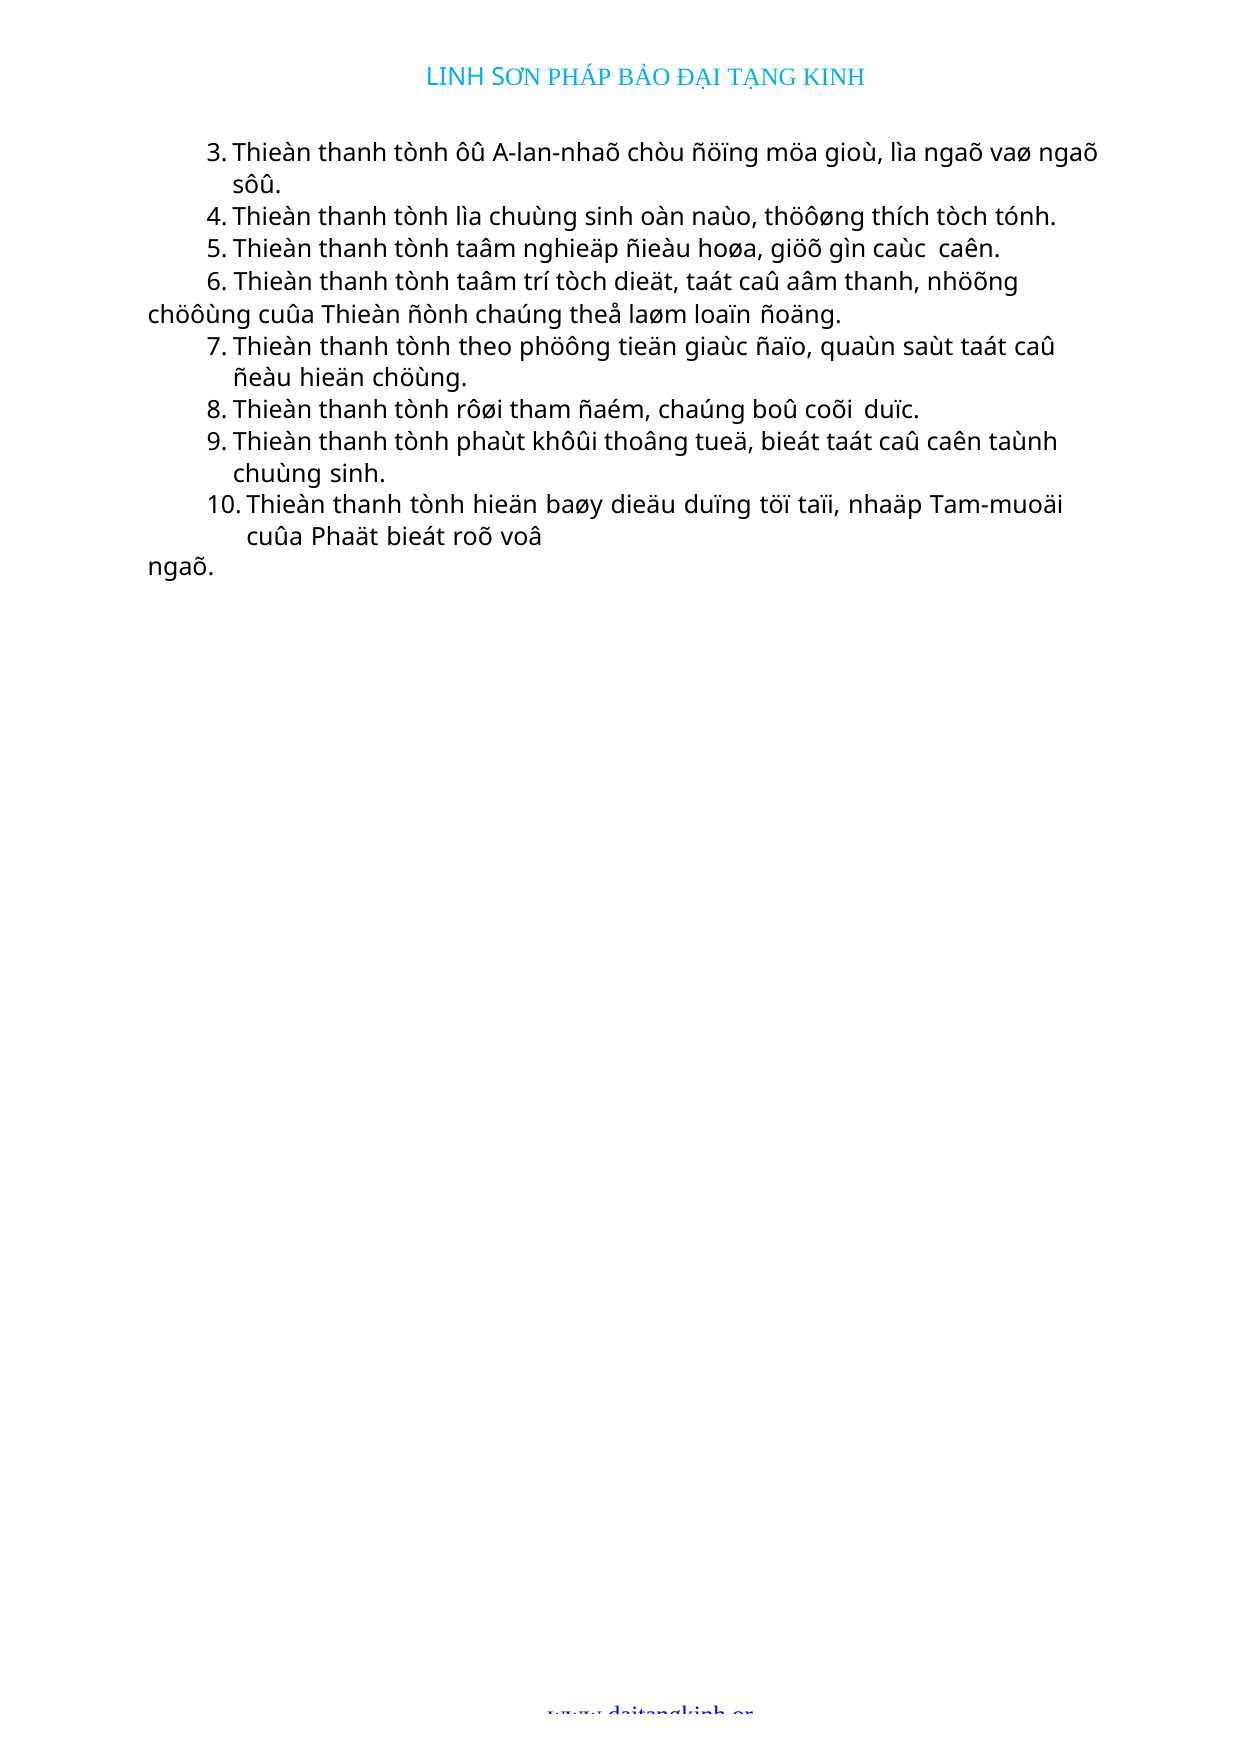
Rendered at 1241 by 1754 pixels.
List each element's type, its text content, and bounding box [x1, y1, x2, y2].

list Thieàn thanh tònh ôû A-lan-nhaõ chòu ñöïng möa gioù, lìa ngaõ vaø ngaõ sôû. [206, 135, 1105, 200]
list Thieàn thanh tònh hieän baøy dieäu duïng töï taïi, nhaäp Tam-muoäi cuûa Phaät bieát roõ voâ [206, 489, 1105, 552]
list Thieàn thanh tònh taâm nghieäp ñieàu hoøa, giöõ gìn caùc caên. [206, 232, 1105, 263]
list Thieàn thanh tònh phaùt khôûi thoâng tueä, bieát taát caû caên taùnh chuùng sinh. [206, 425, 1105, 489]
text ngaõ. [147, 552, 1105, 582]
list Thieàn thanh tònh lìa chuùng sinh oàn naùo, thöôøng thích tòch tónh. [206, 200, 1105, 232]
list Thieàn thanh tònh theo phöông tieän giaùc ñaïo, quaùn saùt taát caû ñeàu hieän chöùng. [206, 330, 1105, 393]
list Thieàn thanh tònh taâm trí tòch dieät, taát caû aâm thanh, nhöõng chöôùng cuûa Thieàn ñònh chaúng theå laøm loaïn ñoäng. [147, 263, 1093, 330]
list Thieàn thanh tònh rôøi tham ñaém, chaúng boû coõi duïc. [206, 393, 1105, 425]
